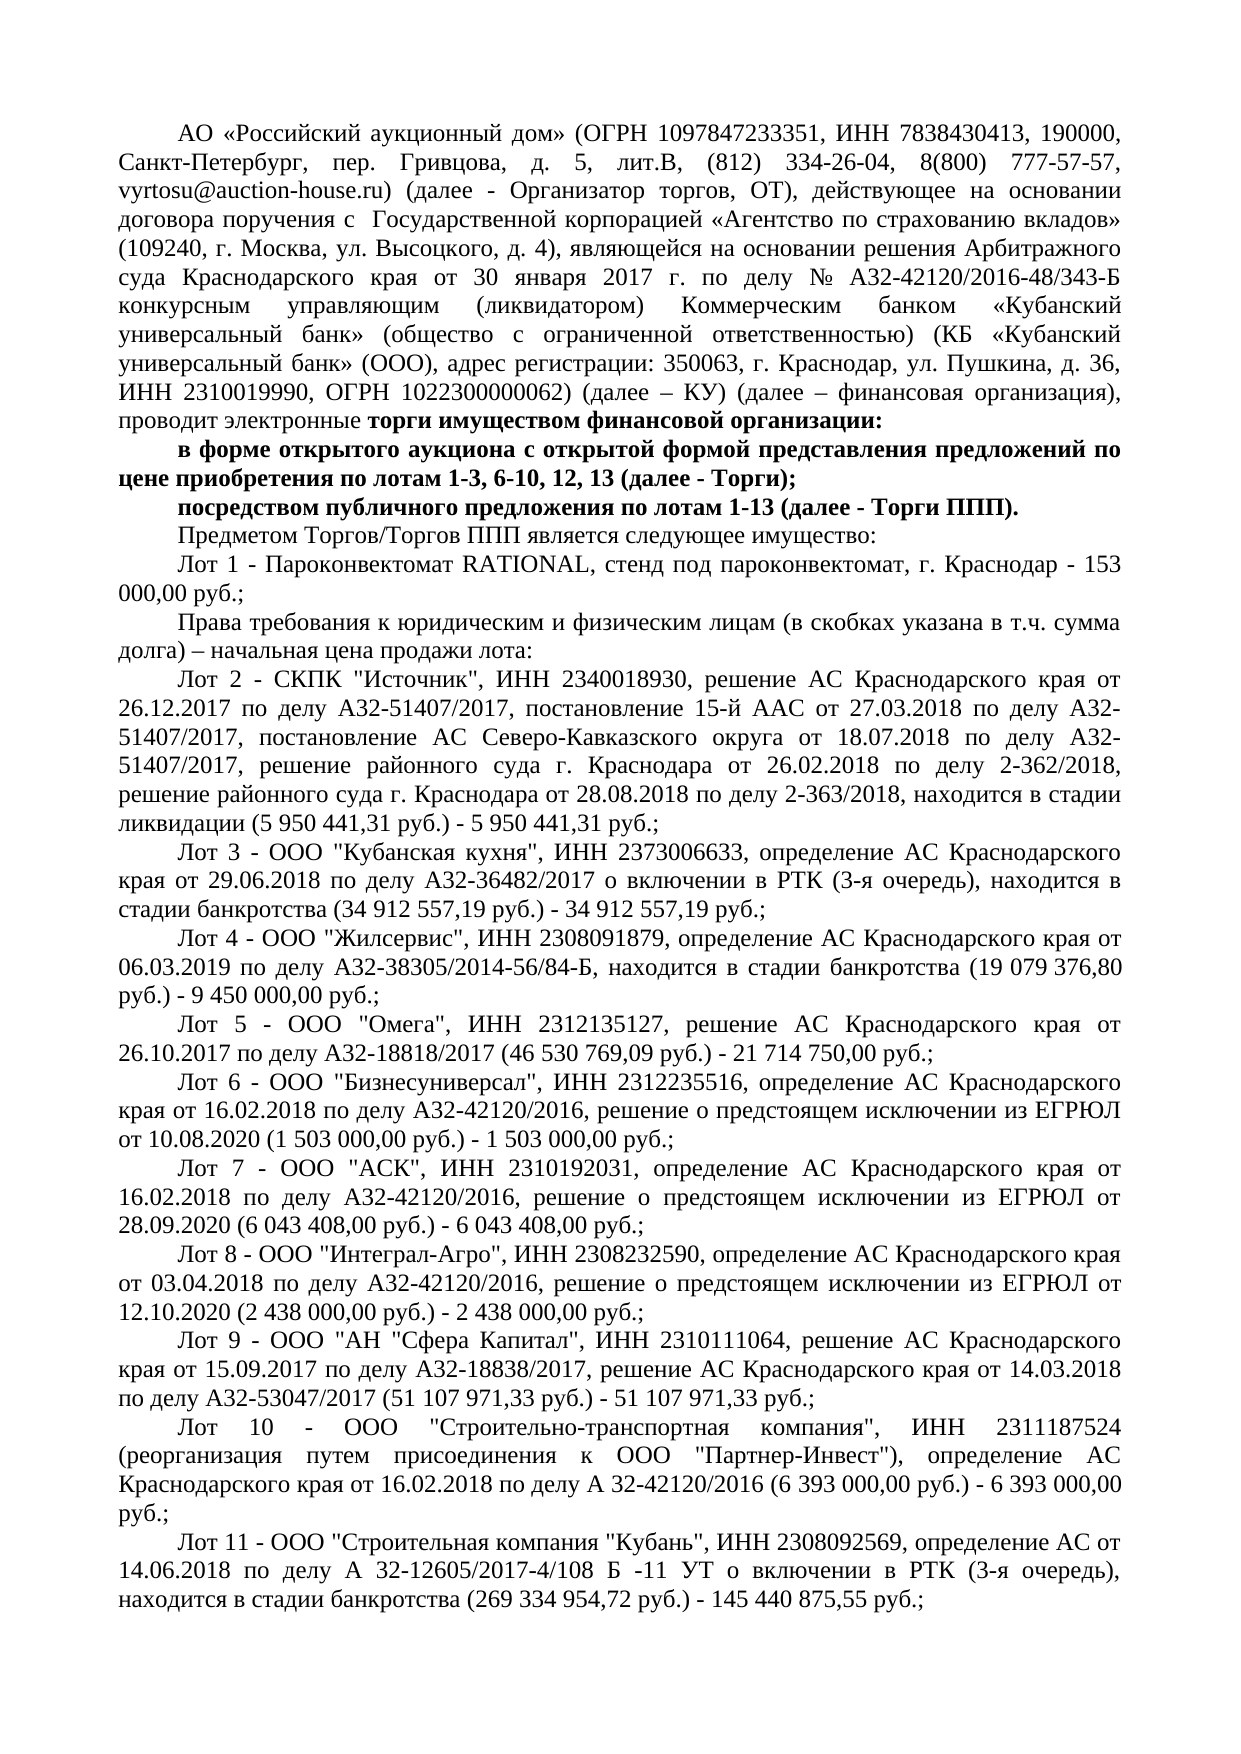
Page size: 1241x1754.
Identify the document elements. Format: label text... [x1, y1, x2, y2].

text АО «Российский аукционный дом» (ОГРН 1097847233351, ИНН 7838430413, 190000, Санкт-Петербург, пер. Гривцова, д. 5, лит.В, (812) 334-26-04, 8(800) 777-57-57, vyrtosu@auction-house.ru) (далее - Организатор торгов, ОТ), действующее на основании договора поручения с Государственной корпорацией «Агентство по страхованию вкладов» (109240, г. Москва, ул. Высоцкого, д. 4), являющейся на основании решения Арбитражного суда Краснодарского края от 30 января 2017 г. по делу № А32-42120/2016-48/343-Б конкурсным управляющим (ликвидатором) Коммерческим банком «Кубанский универсальный банк» (общество с ограниченной ответственностью) (КБ «Кубанский универсальный банк» (ООО), адрес регистрации: 350063, г. Краснодар, ул. Пушкина, д. 36, ИНН 2310019990, ОГРН 1022300000062) (далее – КУ) (далее – финансовая организация), проводит электронные торги имуществом финансовой организации: [118, 118, 1122, 434]
text Лот 8 - ООО "Интеграл-Агро", ИНН 2308232590, определение АС Краснодарского края от 03.04.2018 по делу А32-42120/2016, решение о предстоящем исключении из ЕГРЮЛ от 12.10.2020 (2 438 000,00 руб.) - 2 438 000,00 руб.; [118, 1239, 1122, 1326]
text Лот 11 - ООО "Строительная компания "Кубань", ИНН 2308092569, определение АС от 14.06.2018 по делу А 32-12605/2017-4/108 Б -11 УТ о включении в РТК (3-я очередь), находится в стадии банкротства (269 334 954,72 руб.) - 145 440 875,55 руб.; [118, 1527, 1122, 1613]
text посредством публичного предложения по лотам 1-13 (далее - Торги ППП). [118, 492, 1122, 521]
text Лот 7 - ООО "АСК", ИНН 2310192031, определение АС Краснодарского края от 16.02.2018 по делу А32-42120/2016, решение о предстоящем исключении из ЕГРЮЛ от 28.09.2020 (6 043 408,00 руб.) - 6 043 408,00 руб.; [118, 1153, 1122, 1239]
text в форме открытого аукциона с открытой формой представления предложений по цене приобретения по лотам 1-3, 6-10, 12, 13 (далее - Торги); [118, 434, 1122, 492]
text Лот 6 - ООО "Бизнесуниверсал", ИНН 2312235516, определение АС Краснодарского края от 16.02.2018 по делу А32-42120/2016, решение о предстоящем исключении из ЕГРЮЛ от 10.08.2020 (1 503 000,00 руб.) - 1 503 000,00 руб.; [118, 1067, 1122, 1153]
text Лот 9 - ООО "АН "Сфера Капитал", ИНН 2310111064, решение АС Краснодарского края от 15.09.2017 по делу А32-18838/2017, решение АС Краснодарского края от 14.03.2018 по делу А32-53047/2017 (51 107 971,33 руб.) - 51 107 971,33 руб.; [118, 1326, 1122, 1412]
text Предметом Торгов/Торгов ППП является следующее имущество: [118, 521, 1122, 549]
text Лот 3 - ООО "Кубанская кухня", ИНН 2373006633, определение АС Краснодарского края от 29.06.2018 по делу А32-36482/2017 о включении в РТК (3-я очередь), находится в стадии банкротства (34 912 557,19 руб.) - 34 912 557,19 руб.; [118, 837, 1122, 923]
text Права требования к юридическим и физическим лицам (в скобках указана в т.ч. сумма долга) – начальная цена продажи лота: [118, 607, 1122, 664]
text Лот 5 - ООО "Омега", ИНН 2312135127, решение АС Краснодарского края от 26.10.2017 по делу А32-18818/2017 (46 530 769,09 руб.) - 21 714 750,00 руб.; [118, 1009, 1122, 1067]
text Лот 4 - ООО "Жилсервис", ИНН 2308091879, определение АС Краснодарского края от 06.03.2019 по делу А32-38305/2014-56/84-Б, находится в стадии банкротства (19 079 376,80 руб.) - 9 450 000,00 руб.; [118, 923, 1122, 1009]
text Лот 1 - Пароконвектомат RATIONAL, стенд под пароконвектомат, г. Краснодар - 153 000,00 руб.; [118, 549, 1122, 607]
text Лот 2 - СКПК "Источник", ИНН 2340018930, решение АС Краснодарского края от 26.12.2017 по делу А32-51407/2017, постановление 15-й ААС от 27.03.2018 по делу А32-51407/2017, постановление АС Северо-Кавказского округа от 18.07.2018 по делу А32-51407/2017, решение районного суда г. Краснодара от 26.02.2018 по делу 2-362/2018, решение районного суда г. Краснодара от 28.08.2018 по делу 2-363/2018, находится в стадии ликвидации (5 950 441,31 руб.) - 5 950 441,31 руб.; [118, 664, 1122, 837]
text Лот 10 - ООО "Строительно-транспортная компания", ИНН 2311187524 (реорганизация путем присоединения к ООО "Партнер-Инвест"), определение АС Краснодарского края от 16.02.2018 по делу А 32-42120/2016 (6 393 000,00 руб.) - 6 393 000,00 руб.; [118, 1412, 1122, 1527]
